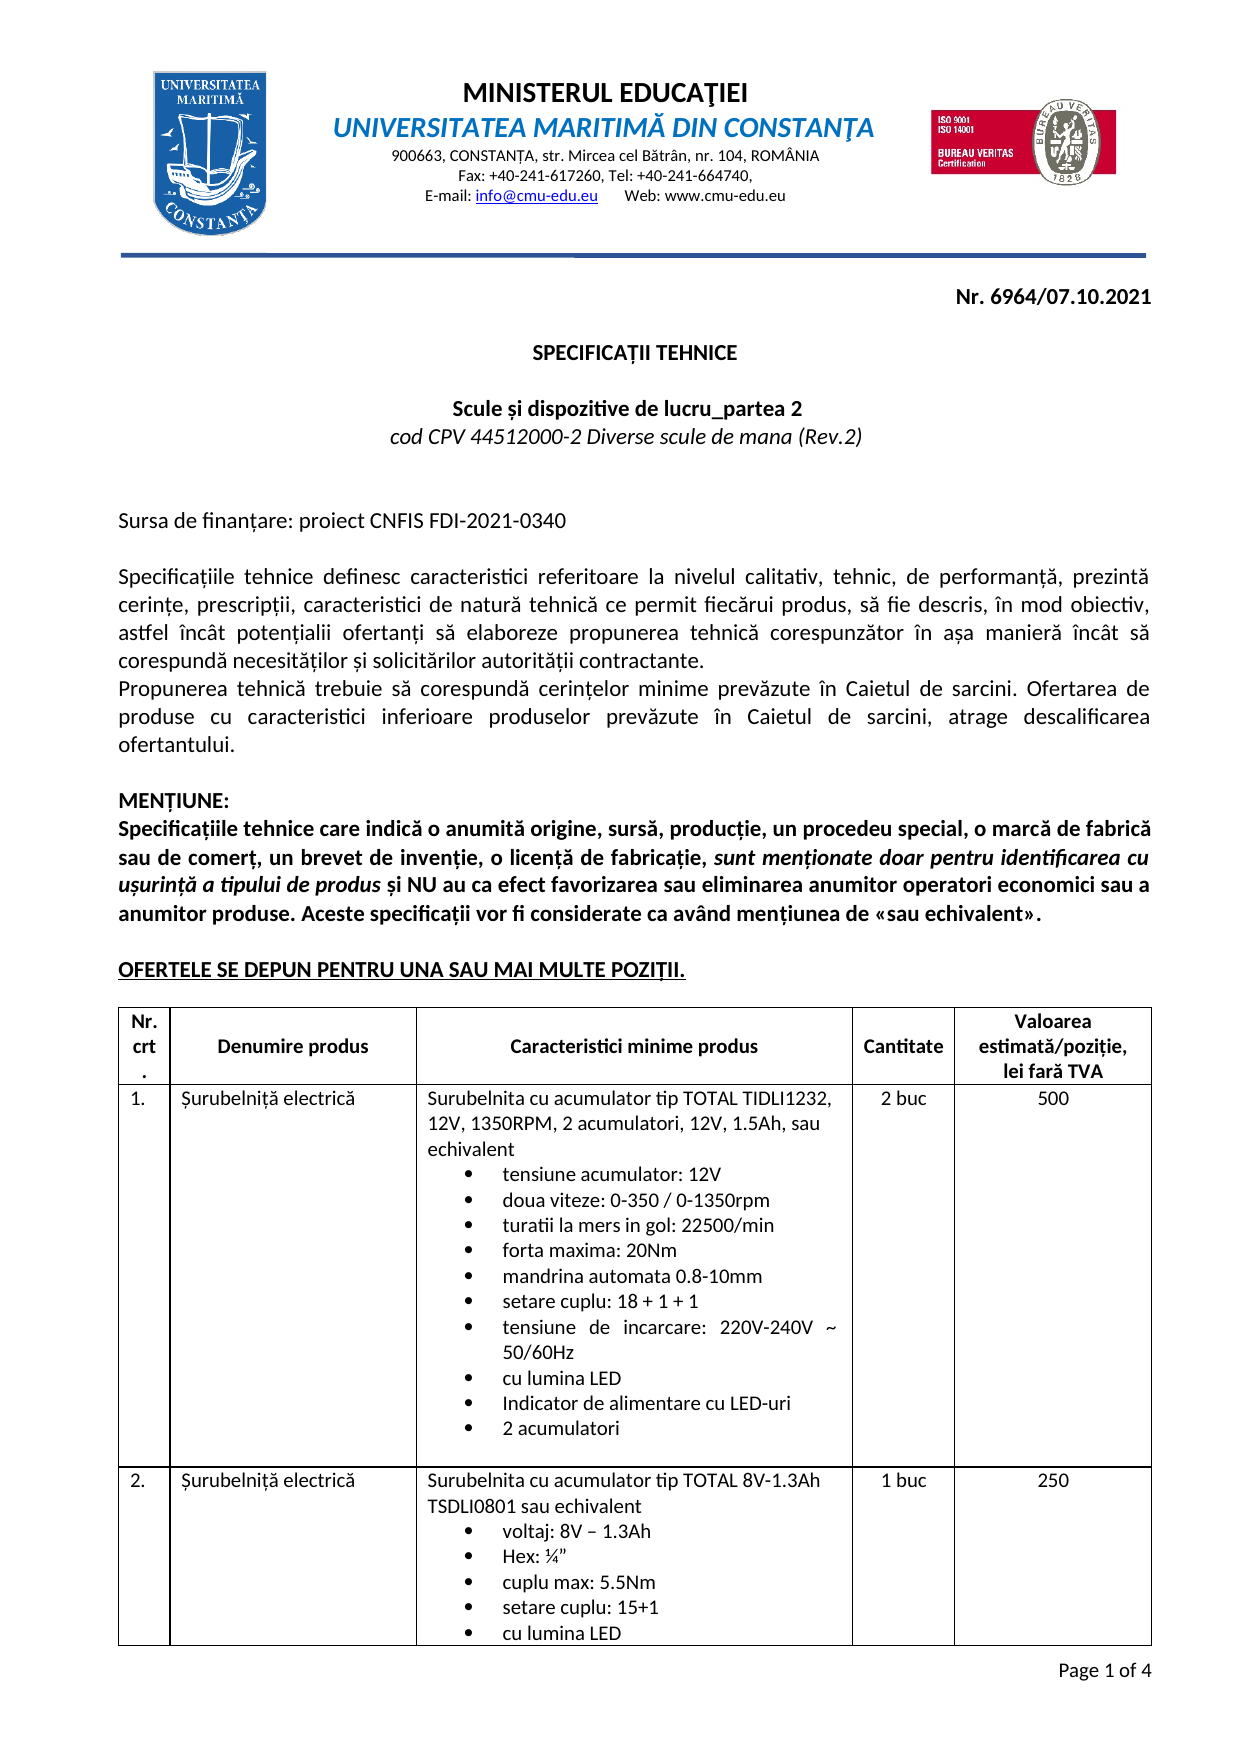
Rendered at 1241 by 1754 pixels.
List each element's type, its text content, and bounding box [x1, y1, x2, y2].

table_cell 250 [955, 1468, 1151, 1645]
text Fax: +40-241-617260, Tel: +40-241-664740, [118, 165, 917, 186]
text Specificațiile tehnice care indică o anumită origine, sursă, producție, un procedeu special, o marcă de fabrică sau de comerț, un brevet de invenție, o licență de fabricație, sunt menționate doar pentru identificarea cu ușurință a tipului de produs și NU au ca efect favorizarea sau eliminarea anumitor operatori economici sau a anumitor produse. Aceste specificații vor fi considerate ca având mențiunea de «sau echivalent». [118, 814, 1152, 927]
text MINISTERUL EDUCAŢIEI [118, 74, 1092, 109]
text Propunerea tehnică trebuie să corespundă cerințelor minime prevăzute în Caietul de sarcini. Ofertarea de produse cu caracteristici inferioare produselor prevăzute în Caietul de sarcini, atrage descalificarea ofertantului. [118, 674, 1152, 758]
table_header Valoarea estimată/poziție, lei fară TVA [955, 1008, 1151, 1084]
table_header Cantitate [853, 1008, 954, 1084]
text UNIVERSITATEA MARITIMĂ DIN CONSTANŢA [118, 109, 917, 145]
table_cell 500 [955, 1085, 1151, 1466]
table_cell 2 buc [853, 1085, 954, 1466]
picture [917, 83, 1133, 199]
text Specificațiile tehnice definesc caracteristici referitoare la nivelul calitativ, tehnic, de performanță, prezintă cerințe, prescripții, caracteristici de natură tehnică ce permit fiecărui produs, să fie descris, în mod obiectiv, astfel încât potențialii ofertanți să elaboreze propunerea tehnică corespunzător în așa manieră încât să corespundă necesităților și solicitărilor autorității contractante. [118, 562, 1152, 674]
picture [153, 206, 267, 236]
table_cell 1 buc [853, 1468, 954, 1645]
table_cell Șurubelniță electrică [171, 1085, 416, 1466]
text SPECIFICAȚII TEHNICE [118, 338, 1152, 366]
text MENŢIUNE: [118, 787, 1152, 814]
text Sursa de finanțare: proiect CNFIS FDI-2021-0340 [118, 506, 1152, 534]
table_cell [417, 1468, 852, 1645]
table_header Caracteristici minime produs [417, 1008, 852, 1084]
text 900663, CONSTANŢA, str. Mircea cel Bătrân, nr. 104, ROMÂNIA [118, 145, 917, 165]
table_header Nr. crt. [119, 1008, 169, 1084]
table_cell [119, 1085, 169, 1466]
text Scule și dispozitive de lucru_partea 2 [118, 394, 1137, 422]
table_cell Surubelnita cu acumulator tip TOTAL TIDLI1232, 12V, 1350RPM, 2 acumulatori, 12V, 1.5Ah, sau echivalent tensiune acumulator: 12V doua viteze: 0-350 / 0-1350rpm turatii la mers in gol: 22500/min forta maxima: 20Nm mandrina automata 0.8-10mm setare cuplu: 18 + 1 + 1 tensiune de incarcare: 220V-240V ~ 50/60Hz cu lumina LED Indicator de alimentare cu LED-uri 2 acumulatori [417, 1085, 852, 1466]
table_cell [171, 1468, 416, 1645]
table_header Denumire produs [171, 1008, 416, 1084]
text cod CPV 44512000-2 Diverse scule de mana (Rev.2) [118, 422, 1137, 450]
text E-mail: info@cmu-edu.eu Web: www.cmu-edu.eu [118, 186, 1092, 206]
text OFERTELE SE DEPUN PENTRU UNA SAU MAI MULTE POZIȚII. [118, 955, 1152, 983]
table_cell [119, 1468, 169, 1645]
text Nr. 6964/07.10.2021 [118, 282, 1152, 310]
